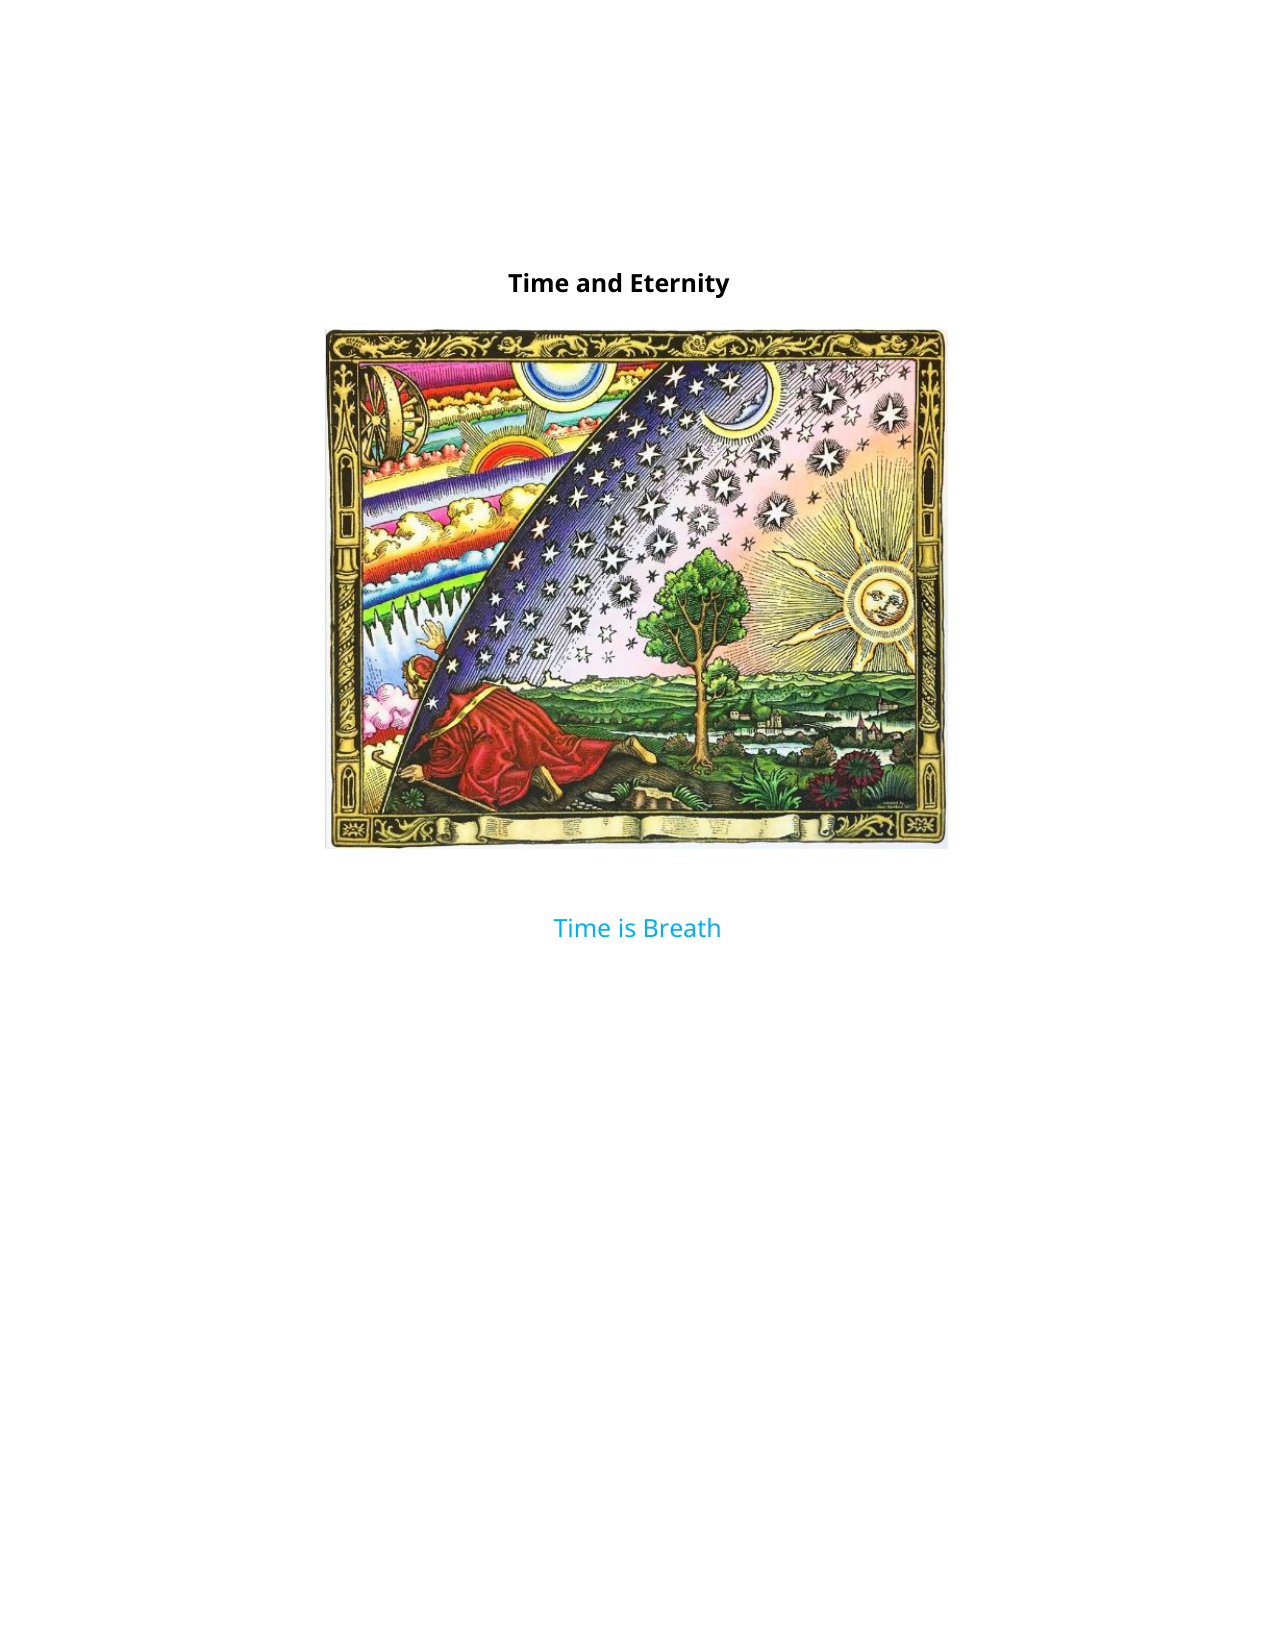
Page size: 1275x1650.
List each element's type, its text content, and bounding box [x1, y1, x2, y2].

picture [325, 329, 950, 849]
text Time and Eternity [150, 266, 1087, 300]
text Time is Breath [150, 911, 1125, 945]
